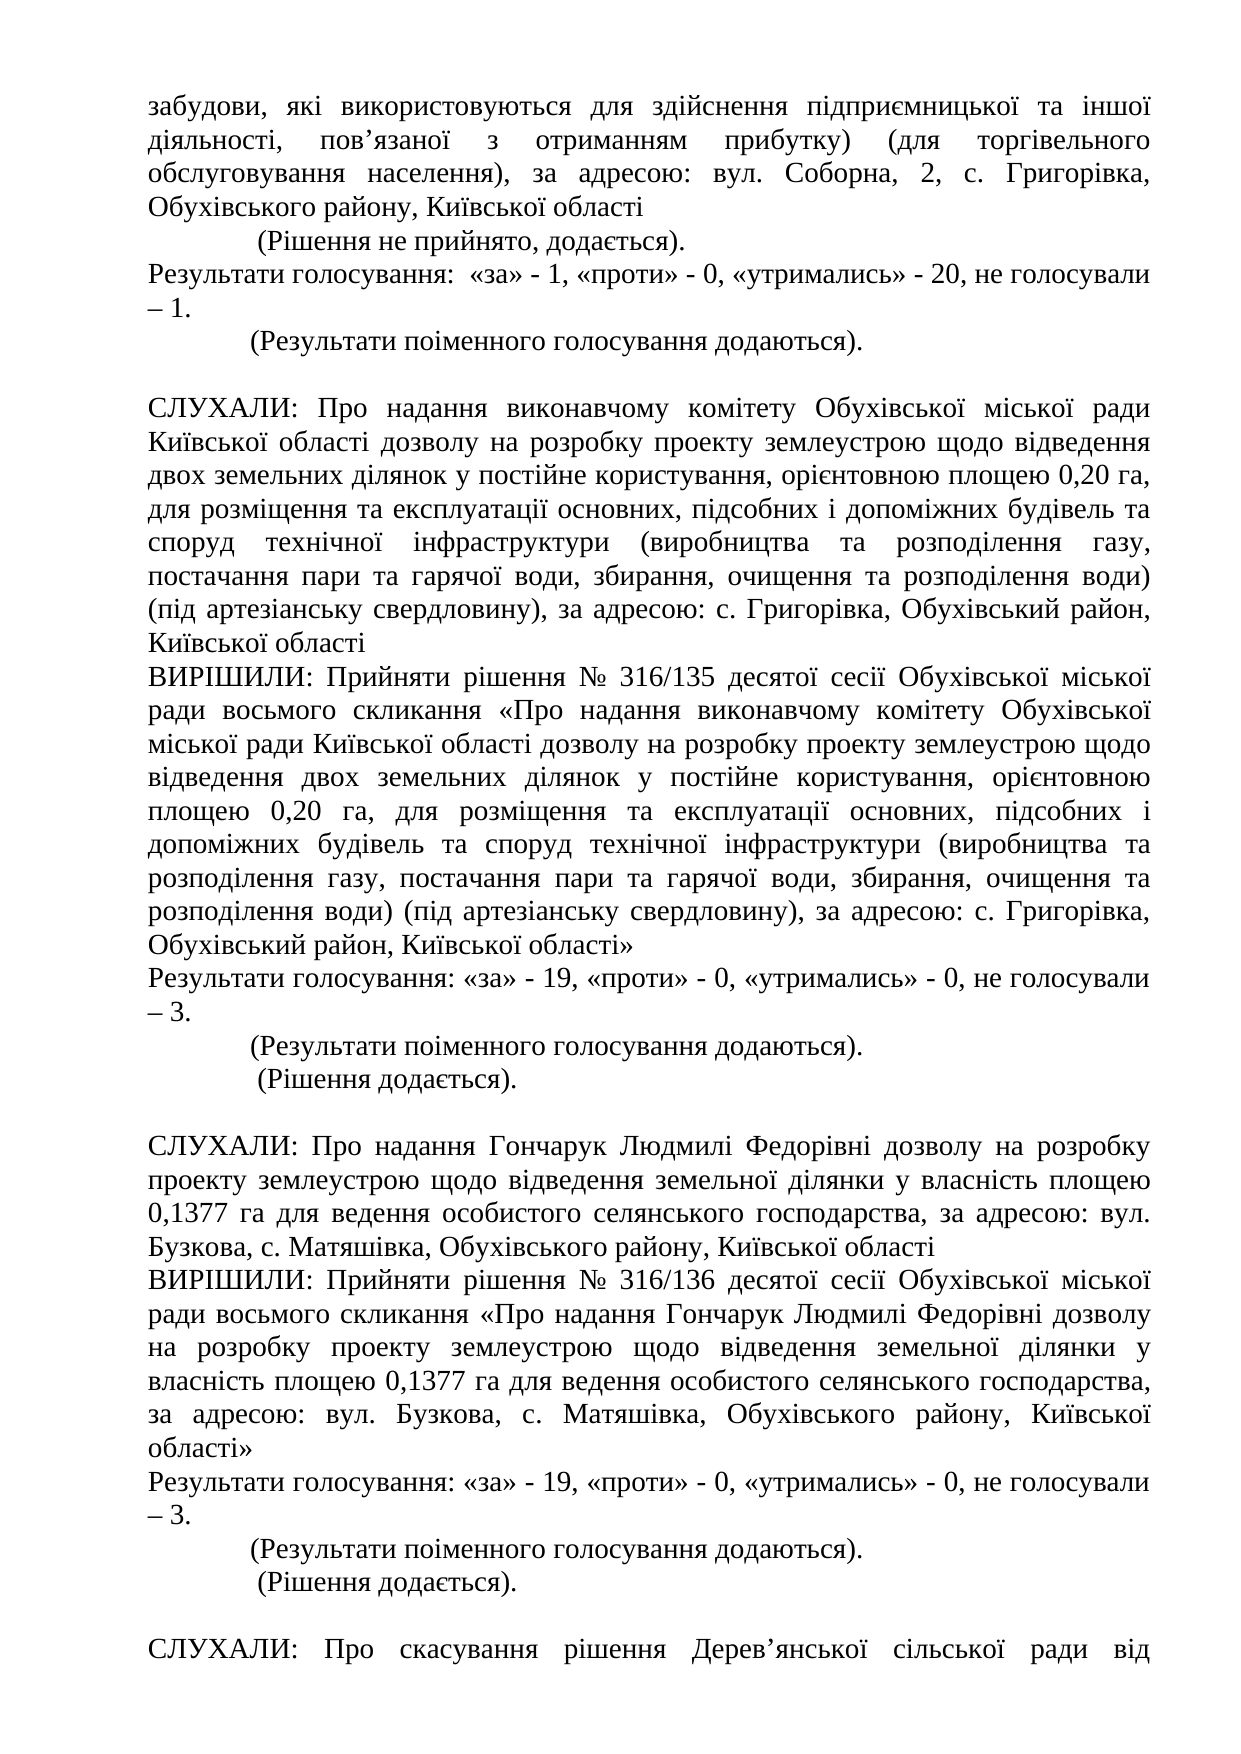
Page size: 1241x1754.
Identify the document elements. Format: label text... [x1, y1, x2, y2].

subtitle (Результати поіменного голосування додаються). [148, 323, 1152, 357]
text СЛУХАЛИ: Про надання Гончарук Людмилі Федорівні дозволу на розробку проекту землеустрою щодо відведення земельної ділянки у власність площею 0,1377 га для ведення особистого селянського господарства, за адресою: вул. Бузкова, с. Матяшівка, Обухівського району, Київської області [148, 1128, 1152, 1262]
subtitle (Рішення додається). [148, 1061, 1152, 1095]
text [148, 1631, 1152, 1665]
subtitle Результати голосування: «за» - 19, «проти» - 0, «утримались» - 0, не голосували – 3. [148, 1464, 1152, 1531]
text СЛУХАЛИ: Про надання виконавчому комітету Обухівської міської ради Київської області дозволу на розробку проекту землеустрою щодо відведення двох земельних ділянок у постійне користування, орієнтовною площею 0,20 га, для розміщення та експлуатації основних, підсобних і допоміжних будівель та споруд технічної інфраструктури (виробництва та розподілення газу, постачання пари та гарячої води, збирання, очищення та розподілення води) (під артезіанську свердловину), за адресою: с. Григорівка, Обухівський район, Київської області [148, 390, 1152, 659]
subtitle (Результати поіменного голосування додаються). [148, 1028, 1152, 1061]
subtitle Результати голосування: «за» - 1, «проти» - 0, «утримались» - 20, не голосували – 1. [148, 256, 1152, 323]
subtitle (Результати поіменного голосування додаються). [148, 1531, 1152, 1564]
subtitle Результати голосування: «за» - 19, «проти» - 0, «утримались» - 0, не голосували – 3. [148, 961, 1152, 1028]
text ВИРІШИЛИ: Прийняти рішення № 316/135 десятої сесії Обухівської міської ради восьмого скликання «Про надання виконавчому комітету Обухівської міської ради Київської області дозволу на розробку проекту землеустрою щодо відведення двох земельних ділянок у постійне користування, орієнтовною площею 0,20 га, для розміщення та експлуатації основних, підсобних і допоміжних будівель та споруд технічної інфраструктури (виробництва та розподілення газу, постачання пари та гарячої води, збирання, очищення та розподілення води) (під артезіанську свердловину), за адресою: с. Григорівка, Обухівський район, Київської області» [148, 659, 1152, 961]
text ВИРІШИЛИ: Прийняти рішення № 316/136 десятої сесії Обухівської міської ради восьмого скликання «Про надання Гончарук Людмилі Федорівні дозволу на розробку проекту землеустрою щодо відведення земельної ділянки у власність площею 0,1377 га для ведення особистого селянського господарства, за адресою: вул. Бузкова, с. Матяшівка, Обухівського району, Київської області» [148, 1262, 1152, 1464]
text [148, 88, 1152, 223]
subtitle (Рішення додається). [148, 1564, 1152, 1598]
subtitle (Рішення не прийнято, додається). [148, 223, 1152, 256]
